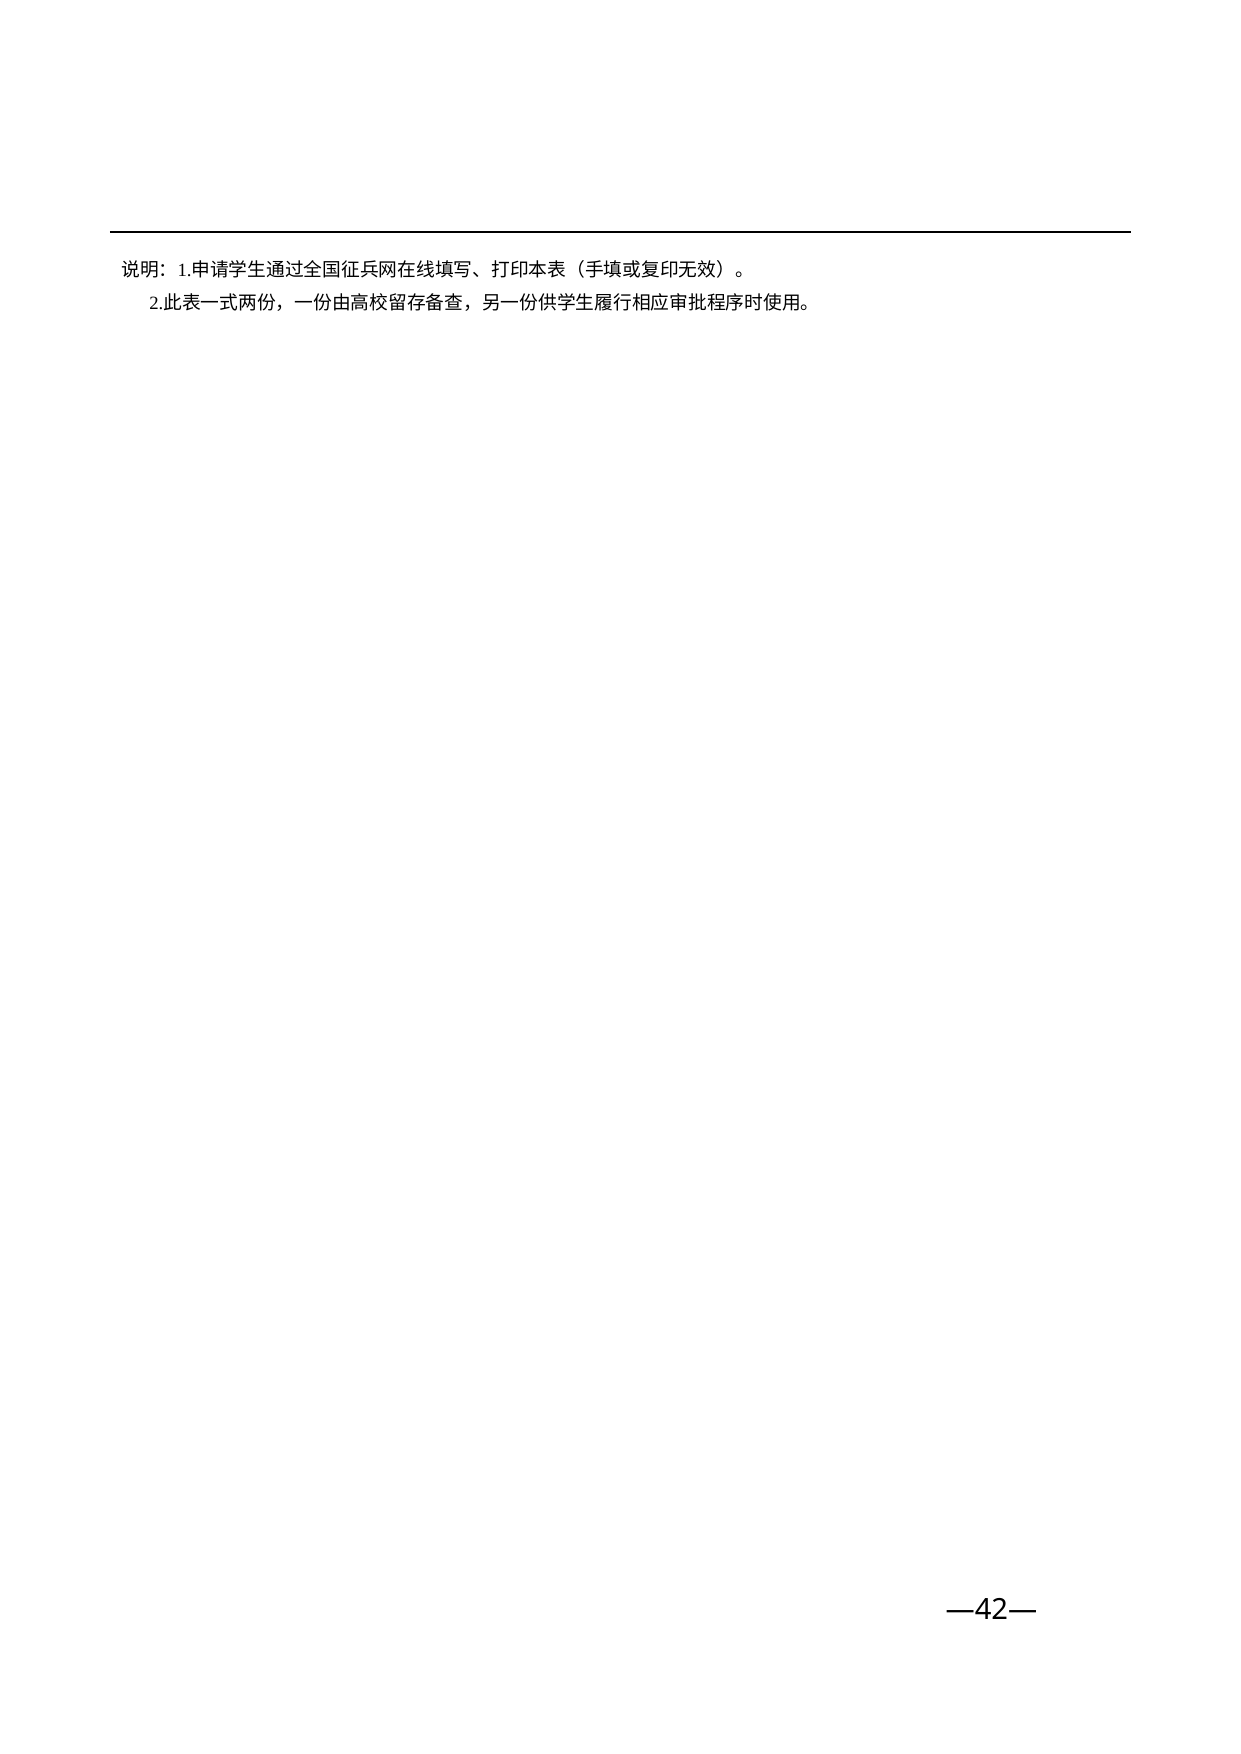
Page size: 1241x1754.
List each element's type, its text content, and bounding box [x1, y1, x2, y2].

table_cell 说明：1.申请学生通过全国征兵网在线填写、打印本表（手填或复印无效）。 2.此表一式两份，一份由高校留存备查，另一份供学生履行相应审批程序时使用。 [110, 233, 1131, 337]
